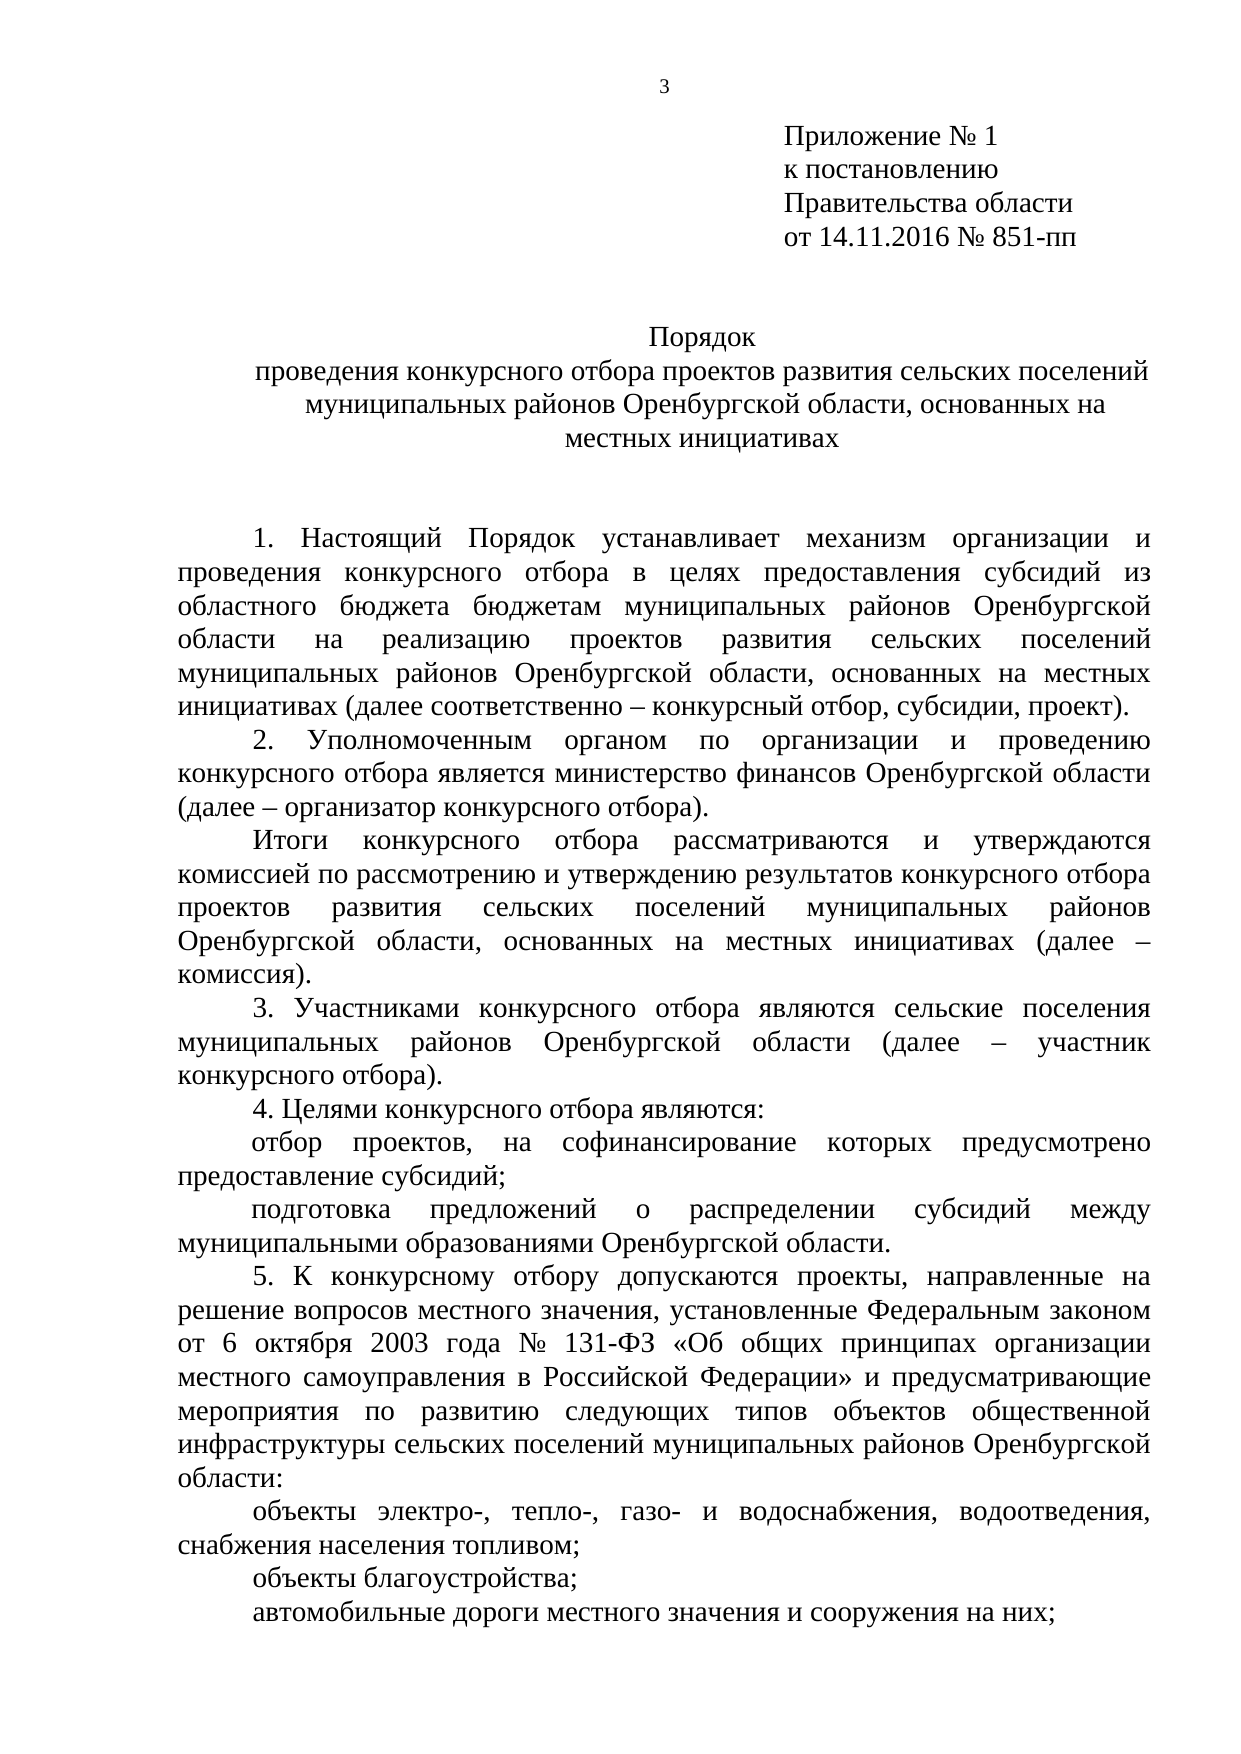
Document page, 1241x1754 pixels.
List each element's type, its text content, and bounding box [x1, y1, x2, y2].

text Приложение № 1 [709, 118, 1152, 152]
text автомобильные дороги местного значения и сооружения на них; [177, 1594, 1152, 1627]
text Итоги конкурсного отбора рассматриваются и утверждаются комиссией по рассмотрению и утверждению результатов конкурсного отбора проектов развития сельских поселений муниципальных районов Оренбургской области, основанных на местных инициативах (далее – комиссия). [177, 822, 1152, 990]
text подготовка предложений о распределении субсидий между муниципальными образованиями Оренбургской области. [177, 1191, 1152, 1258]
text муниципальных районов Оренбургской области, основанных на [177, 386, 1152, 420]
text объекты благоустройства; [177, 1560, 1152, 1594]
text 2. Уполномоченным органом по организации и проведению конкурсного отбора является министерство финансов Оренбургской области (далее – организатор конкурсного отбора). [177, 722, 1152, 822]
text 1. Настоящий Порядок устанавливает механизм организации и проведения конкурсного отбора в целях предоставления субсидий из областного бюджета бюджетам муниципальных районов Оренбургской области на реализацию проектов развития сельских поселений муниципальных районов Оренбургской области, основанных на местных инициативах (далее соответственно – конкурсный отбор, субсидии, проект). [177, 521, 1152, 722]
text местных инициативах [177, 420, 1152, 453]
text 4. Целями конкурсного отбора являются: [177, 1091, 1152, 1124]
text Правительства области [709, 185, 1152, 219]
text отбор проектов, на софинансирование которых предусмотрено предоставление субсидий; [177, 1124, 1152, 1191]
text 5. К конкурсному отбору допускаются проекты, направленные на решение вопросов местного значения, установленные Федеральным законом от 6 октября 2003 года № 131-ФЗ «Об общих принципах организации местного самоуправления в Российской Федерации» и предусматривающие мероприятия по развитию следующих типов объектов общественной инфраструктуры сельских поселений муниципальных районов Оренбургской области: [177, 1258, 1152, 1493]
text 3. Участниками конкурсного отбора являются сельские поселения муниципальных районов Оренбургской области (далее – участник конкурсного отбора). [177, 990, 1152, 1091]
text от 14.11.2016 № 851-пп [709, 219, 1152, 252]
text объекты электро-, тепло-, газо- и водоснабжения, водоотведения, снабжения населения топливом; [177, 1493, 1152, 1560]
text к постановлению [709, 152, 1152, 185]
text Порядок [177, 319, 1152, 353]
text проведения конкурсного отбора проектов развития сельских поселений [177, 353, 1152, 386]
